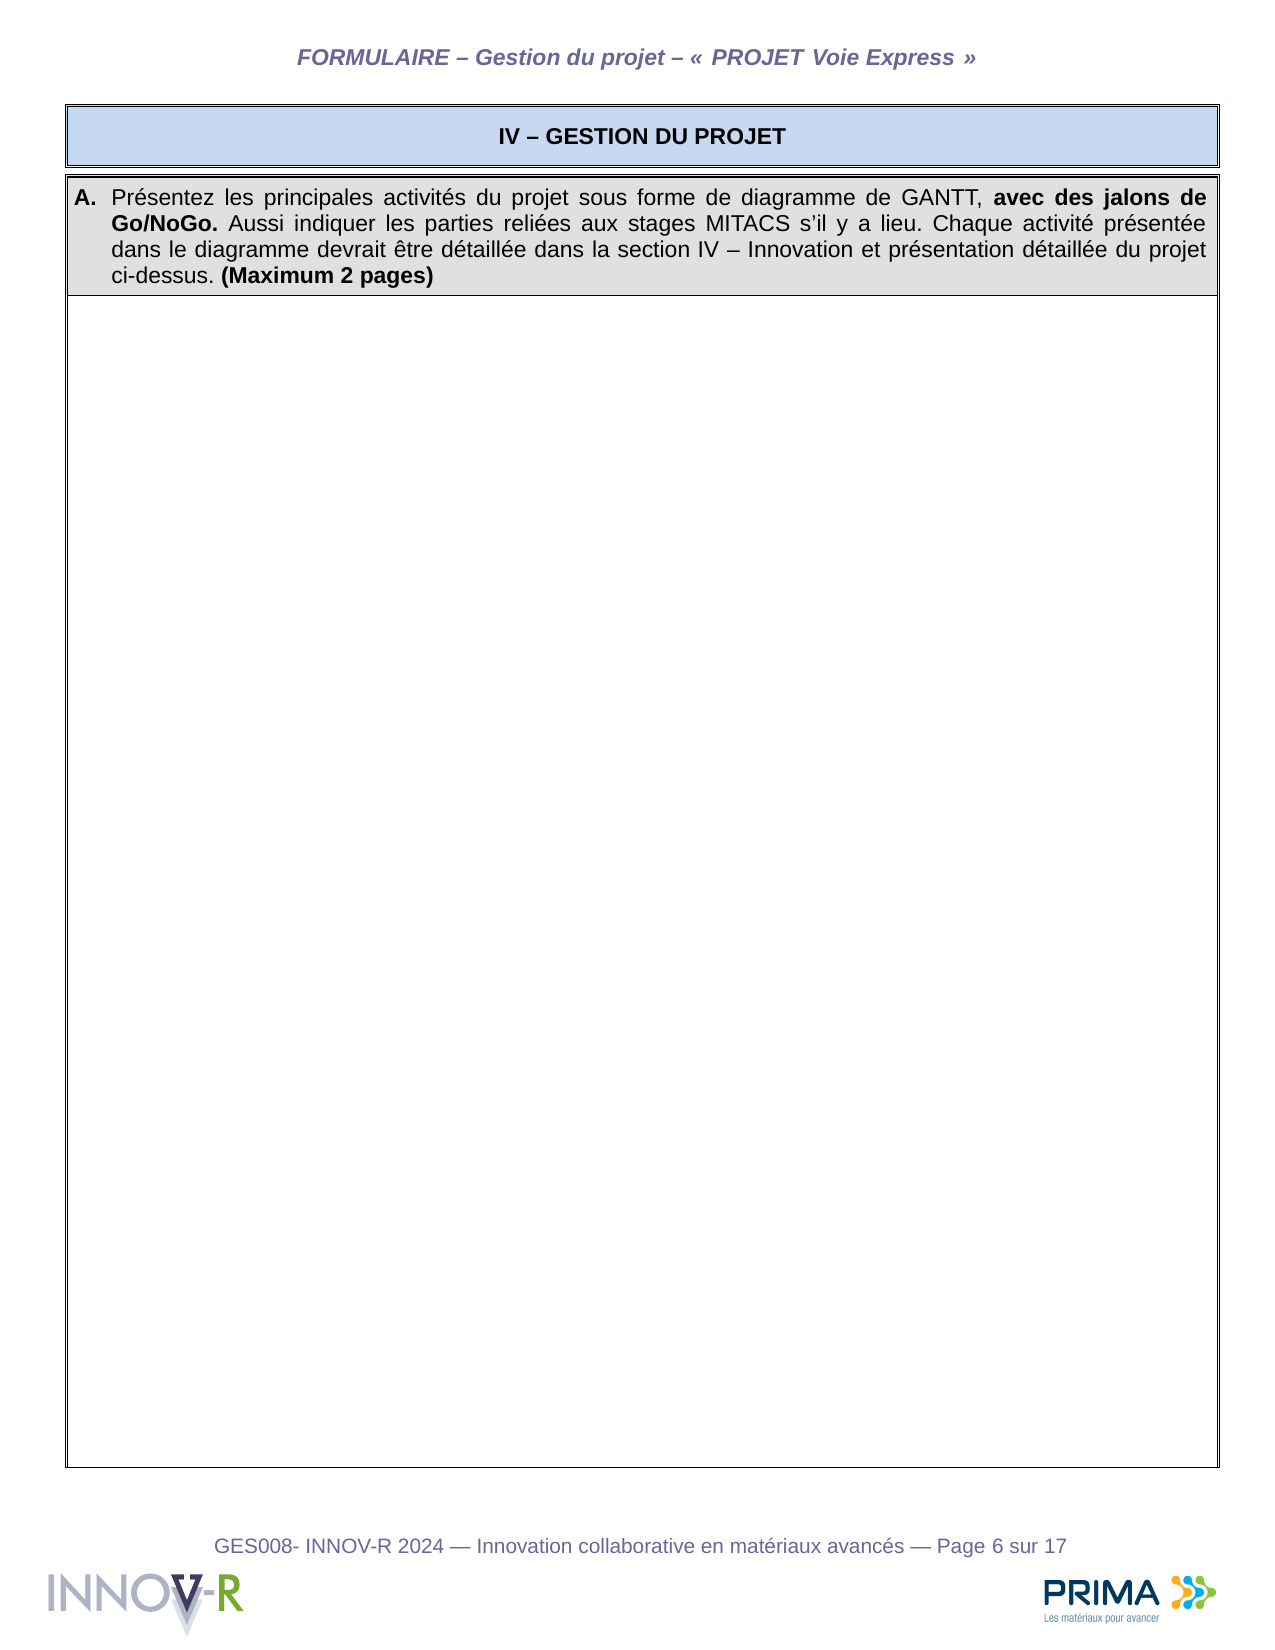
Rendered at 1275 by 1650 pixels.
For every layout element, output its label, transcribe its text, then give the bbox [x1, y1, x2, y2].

picture [1033, 1567, 1228, 1633]
table_header Présentez les principales activités du projet sous forme de diagramme de GANTT, avec des jalons de Go/NoGo. Aussi indiquer les parties reliées aux stages MITACS s’il y a lieu. Chaque activité présentée dans le diagramme devrait être détaillée dans la section IV – Innovation et présentation détaillée du projet ci-dessus. (Maximum 2 pages) [68, 178, 1217, 295]
table_cell [68, 296, 1217, 1467]
picture [43, 1567, 248, 1642]
table_header IV – GESTION DU PROJET [68, 107, 1217, 165]
